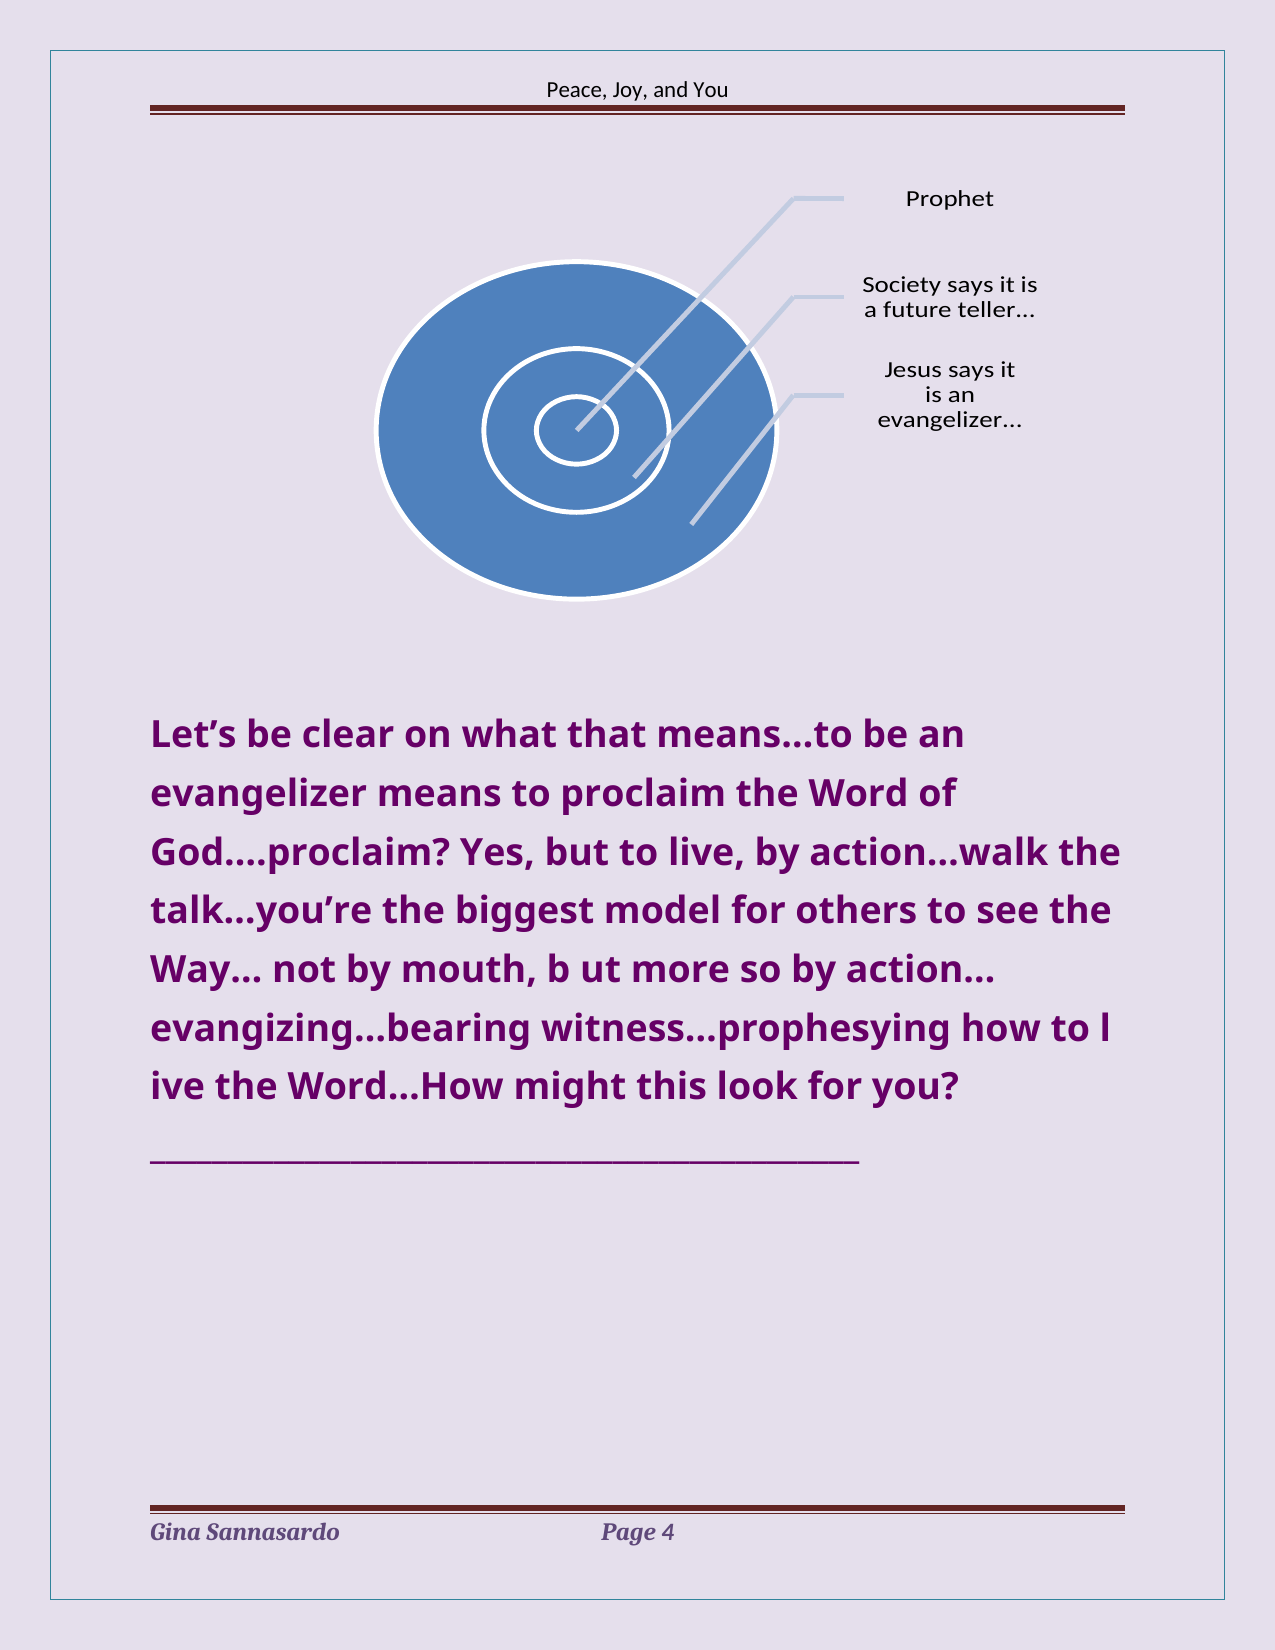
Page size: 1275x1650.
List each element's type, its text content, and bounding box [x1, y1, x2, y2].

text Let’s be clear on what that means…to be an evangelizer means to proclaim the Word of God….proclaim? Yes, but to live, by action…walk the talk…you’re the biggest model for others to see the Way… not by mouth, b ut more so by action…evangizing…bearing witness…prophesying how to l ive the Word…How might this look for you?______________________________________________ [150, 708, 1125, 1169]
